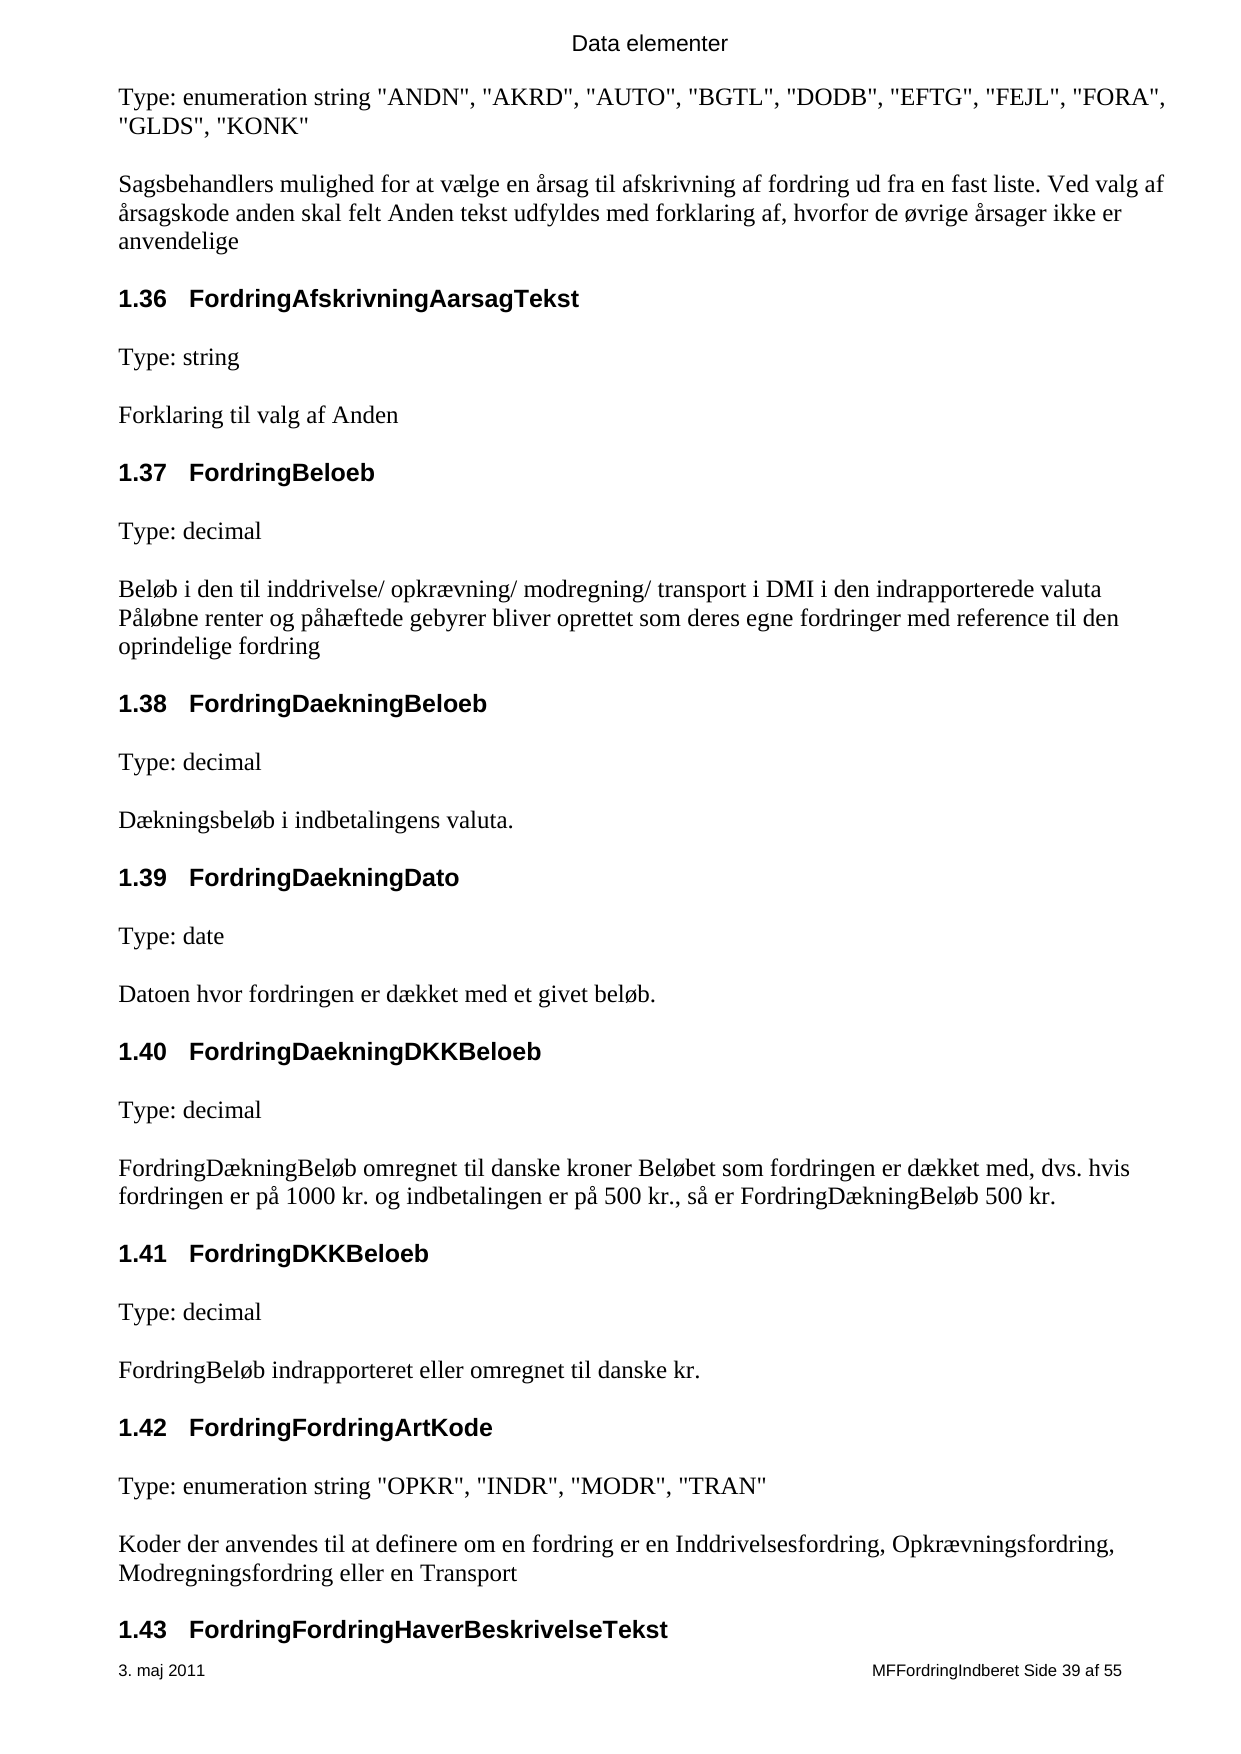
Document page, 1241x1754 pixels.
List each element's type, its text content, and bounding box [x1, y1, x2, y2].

text FordringDækningBeløb omregnet til danske kroner Beløbet som fordringen er dækket med, dvs. hvis fordringen er på 1000 kr. og indbetalingen er på 500 kr., så er FordringDækningBeløb 500 kr. [118, 1153, 1181, 1210]
text Type: decimal [118, 1095, 1181, 1123]
text Type: decimal [118, 747, 1181, 776]
text Type: string [118, 342, 1181, 371]
text Dækningsbeløb i indbetalingens valuta. [118, 805, 1181, 834]
text Type: date [118, 921, 1181, 950]
text Beløb i den til inddrivelse/ opkrævning/ modregning/ transport i DMI i den indrapporterede valuta Påløbne renter og påhæftede gebyrer bliver oprettet som deres egne fordringer med reference til den oprindelige fordring [118, 574, 1181, 660]
subtitle FordringDaekningBeloeb [118, 689, 1181, 718]
text Forklaring til valg af Anden [118, 400, 1181, 429]
text FordringBeløb indrapporteret eller omregnet til danske kr. [118, 1355, 1181, 1384]
subtitle FordringBeloeb [118, 458, 1181, 487]
subtitle FordringFordringHaverBeskrivelseTekst [118, 1616, 1181, 1644]
subtitle FordringDKKBeloeb [118, 1239, 1181, 1268]
text Datoen hvor fordringen er dækket med et givet beløb. [118, 979, 1181, 1008]
text Type: decimal [118, 1297, 1181, 1326]
text Type: decimal [118, 516, 1181, 545]
subtitle FordringFordringArtKode [118, 1413, 1181, 1442]
text Sagsbehandlers mulighed for at vælge en årsag til afskrivning af fordring ud fra en fast liste. Ved valg af årsagskode anden skal felt Anden tekst udfyldes med forklaring af, hvorfor de øvrige årsager ikke er anvendelige [118, 169, 1181, 255]
text Type: enumeration string "OPKR", "INDR", "MODR", "TRAN" [118, 1471, 1181, 1500]
text Koder der anvendes til at definere om en fordring er en Inddrivelsesfordring, Opkrævningsfordring, Modregningsfordring eller en Transport [118, 1529, 1181, 1586]
subtitle FordringDaekningDKKBeloeb [118, 1037, 1181, 1066]
subtitle FordringDaekningDato [118, 863, 1181, 892]
text Type: enumeration string "ANDN", "AKRD", "AUTO", "BGTL", "DODB", "EFTG", "FEJL", "FORA", "GLDS", "KONK" [118, 82, 1181, 140]
subtitle FordringAfskrivningAarsagTekst [118, 284, 1181, 313]
